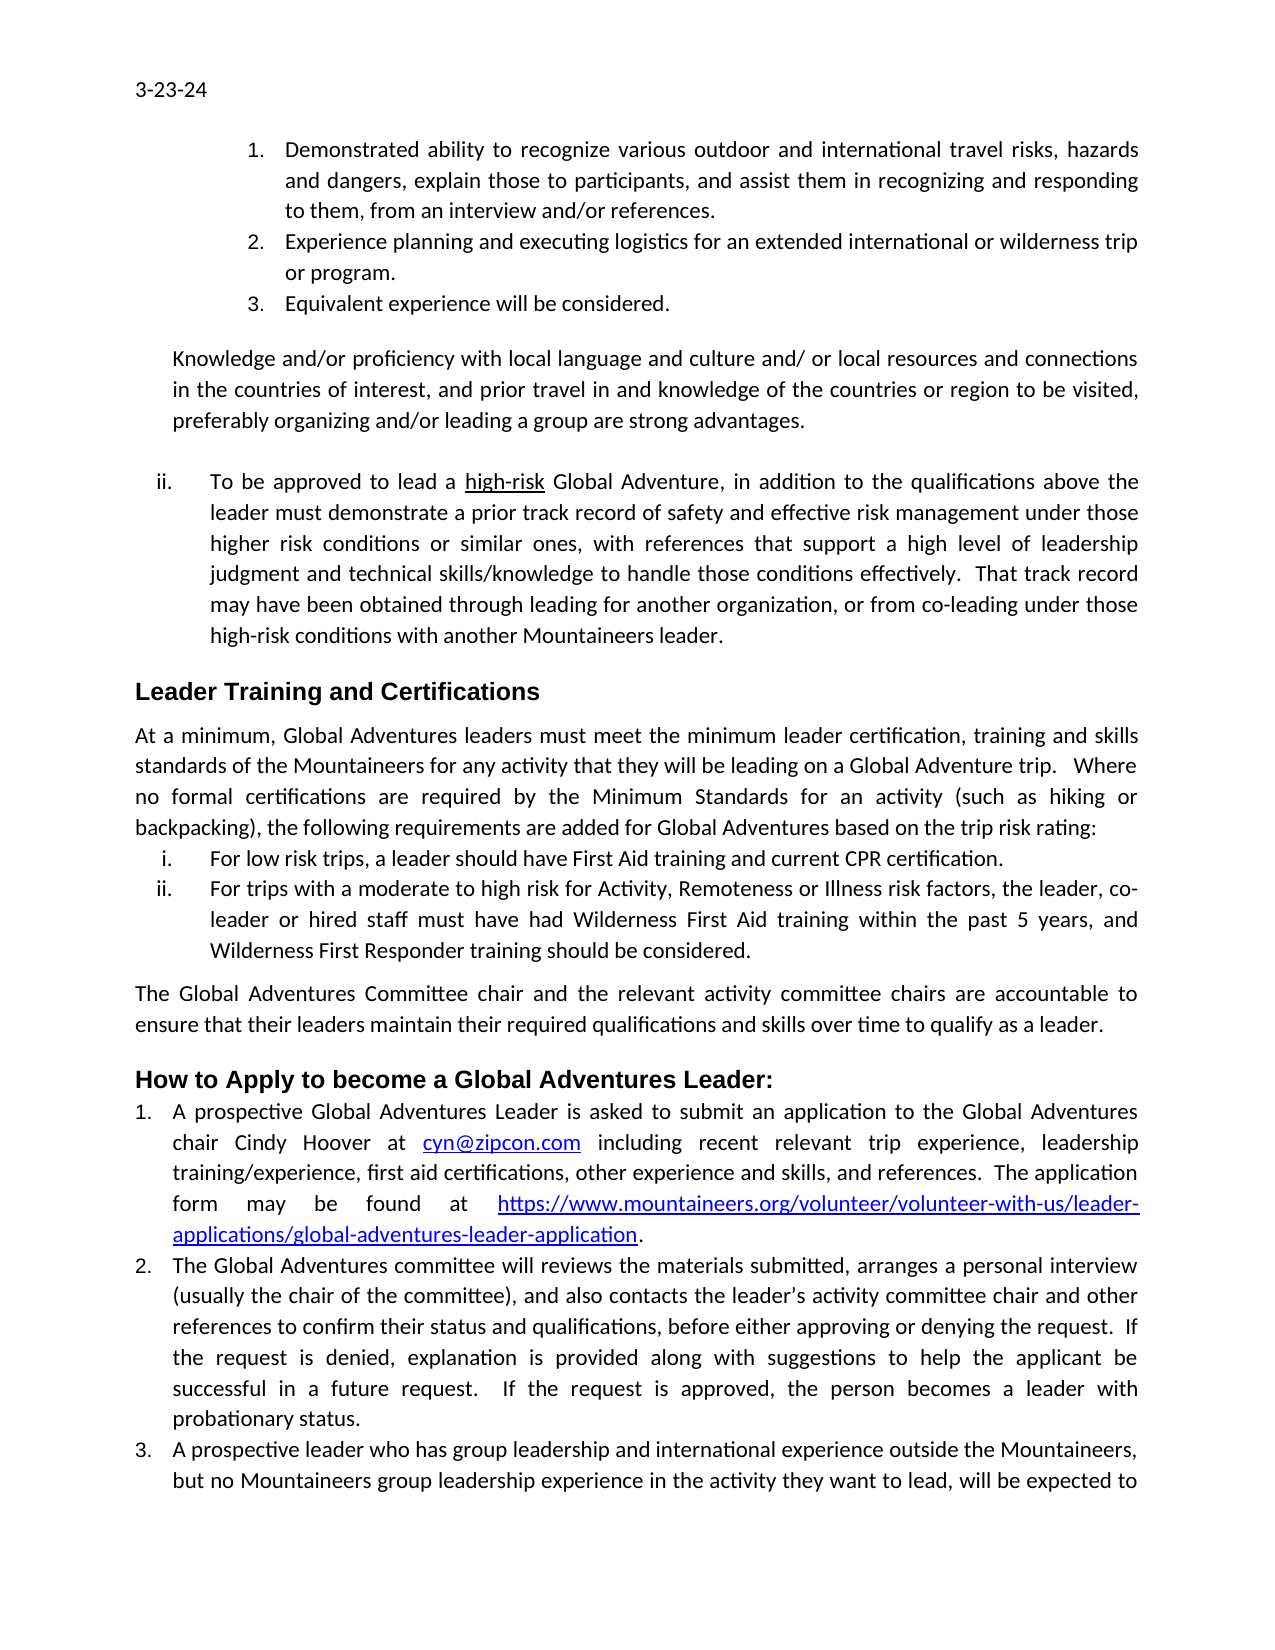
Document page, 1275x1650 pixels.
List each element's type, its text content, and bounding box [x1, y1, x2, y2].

list For trips with a moderate to high risk for Activity, Remoteness or Illness risk factors, the leader, co-leader or hired staff must have had Wilderness First Aid training within the past 5 years, and Wilderness First Responder training should be considered. [172, 874, 1140, 964]
text At a minimum, Global Adventures leaders must meet the minimum leader certification, training and skills standards of the Mountaineers for any activity that they will be leading on a Global Adventure trip. Where no formal certifications are required by the Minimum Standards for an activity (such as hiking or backpacking), the following requirements are added for Global Adventures based on the trip risk rating: [135, 721, 1140, 841]
list Demonstrated ability to recognize various outdoor and international travel risks, hazards and dangers, explain those to participants, and assist them in recognizing and responding to them, from an interview and/or references. [247, 135, 1140, 224]
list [135, 1435, 1140, 1494]
text Leader Training and Certifications [135, 677, 1140, 705]
text Knowledge and/or proficiency with local language and culture and/ or local resources and connections in the countries of interest, and prior travel in and knowledge of the countries or region to be visited, preferably organizing and/or leading a group are strong advantages. [172, 344, 1140, 434]
list Equivalent experience will be considered. [247, 289, 1140, 317]
text The Global Adventures Committee chair and the relevant activity committee chairs are accountable to ensure that their leaders maintain their required qualifications and skills over time to qualify as a leader. [135, 979, 1140, 1038]
list A prospective Global Adventures Leader is asked to submit an application to the Global Adventures chair Cindy Hoover at cyn@zipcon.com including recent relevant trip experience, leadership training/experience, first aid certifications, other experience and skills, and references. The application form may be found at https://www.mountaineers.org/volunteer/volunteer-with-us/leader-applications/global-adventures-leader-application. [135, 1097, 1140, 1248]
list The Global Adventures committee will reviews the materials submitted, arranges a personal interview (usually the chair of the committee), and also contacts the leader’s activity committee chair and other references to confirm their status and qualifications, before either approving or denying the request. If the request is denied, explanation is provided along with suggestions to help the applicant be successful in a future request. If the request is approved, the person becomes a leader with probationary status. [135, 1251, 1140, 1432]
list To be approved to lead a high-risk Global Adventure, in addition to the qualifications above the leader must demonstrate a prior track record of safety and effective risk management under those higher risk conditions or similar ones, with references that support a high level of leadership judgment and technical skills/knowledge to handle those conditions effectively. That track record may have been obtained through leading for another organization, or from co-leading under those high-risk conditions with another Mountaineers leader. [172, 467, 1140, 649]
text How to Apply to become a Global Adventures Leader: [135, 1066, 1140, 1094]
list Experience planning and executing logistics for an extended international or wilderness trip or program. [247, 227, 1140, 286]
list For low risk trips, a leader should have First Aid training and current CPR certification. [172, 844, 1140, 872]
